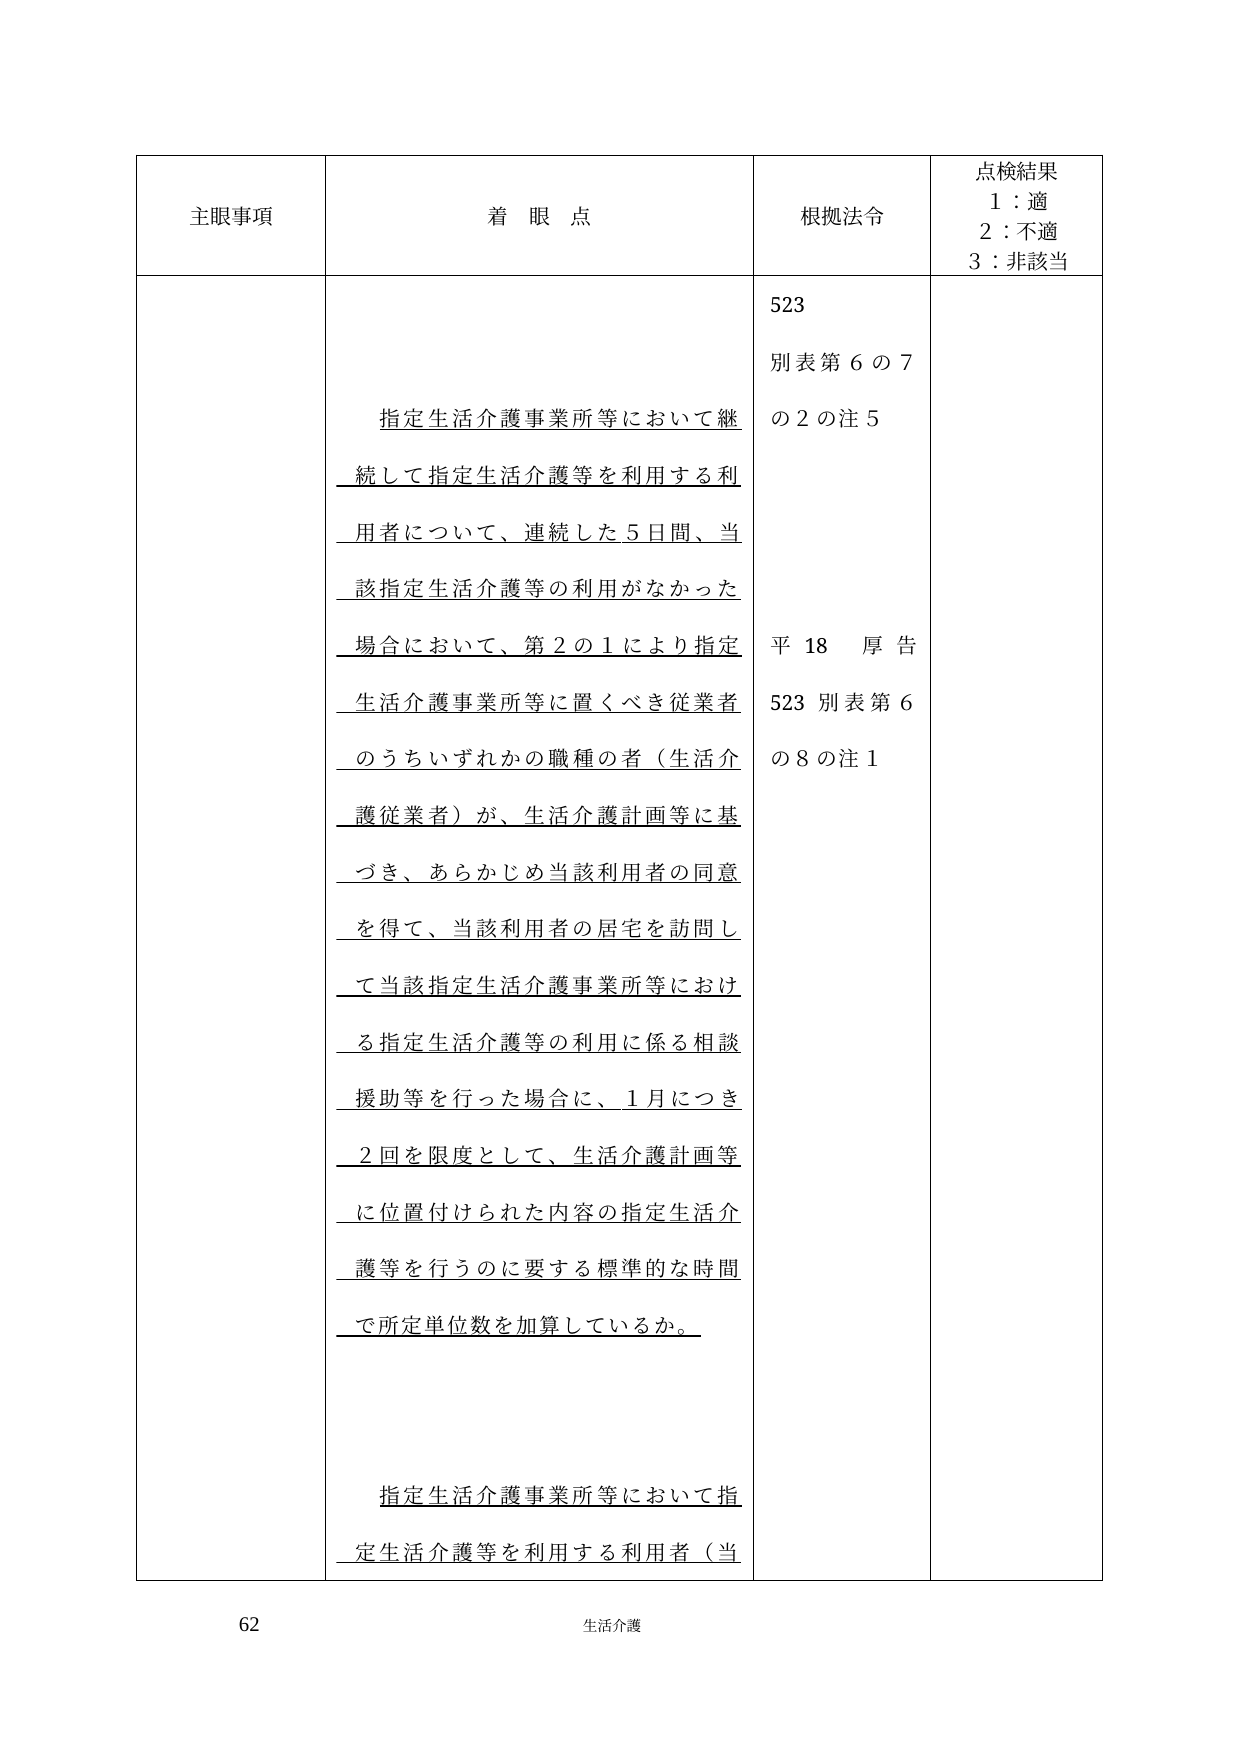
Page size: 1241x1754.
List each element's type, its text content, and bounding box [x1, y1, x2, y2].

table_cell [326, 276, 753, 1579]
table_header 根拠法令 [754, 156, 930, 275]
table_cell [931, 276, 1102, 1579]
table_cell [754, 276, 930, 1579]
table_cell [137, 276, 325, 1579]
table_header 主眼事項 [137, 156, 325, 275]
table_header 点検結果 １：適 ２：不適 ３：非該当 [931, 156, 1102, 275]
table_header 着 眼 点 [326, 156, 753, 275]
